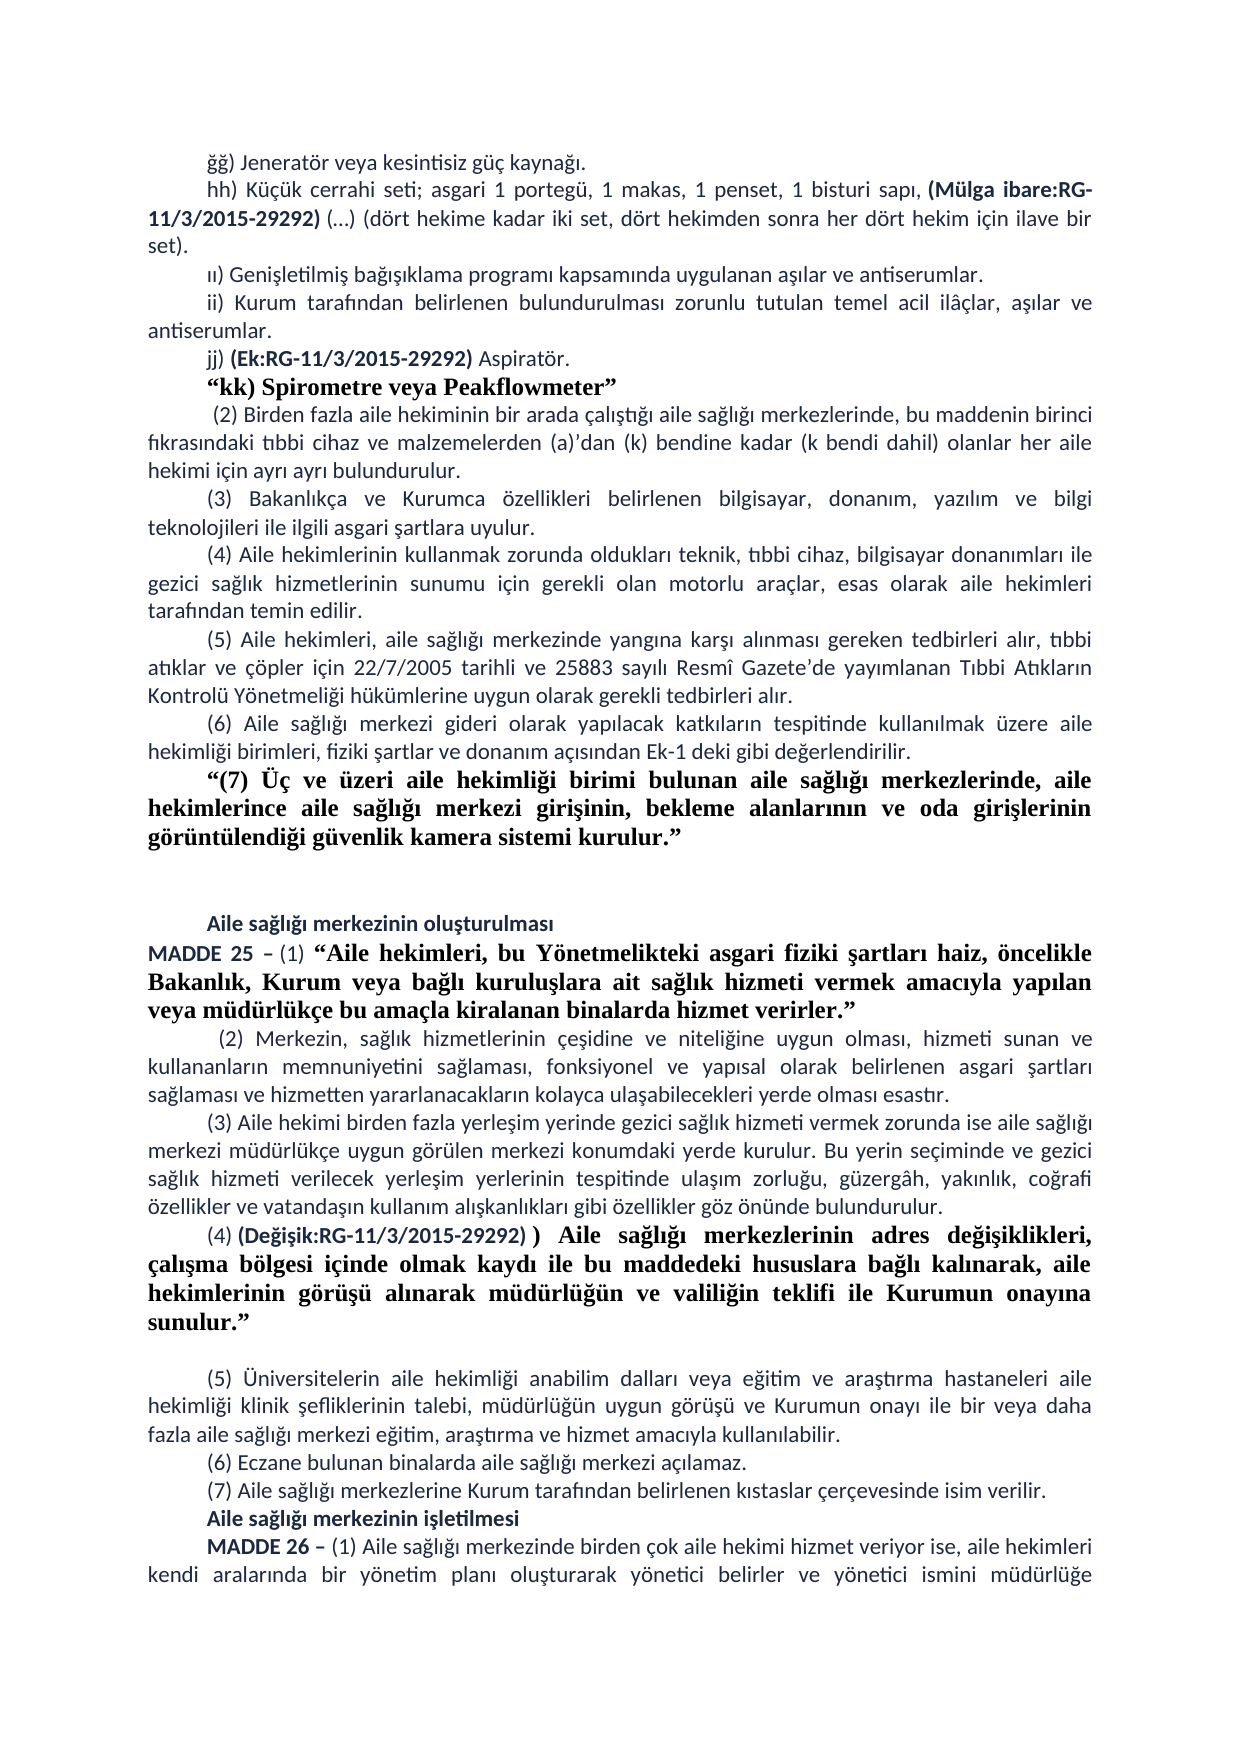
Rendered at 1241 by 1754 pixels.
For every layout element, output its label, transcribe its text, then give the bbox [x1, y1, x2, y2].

text hh) Küçük cerrahi seti; asgari 1 portegü, 1 makas, 1 penset, 1 bisturi sapı, (Mülga ibare:RG-11/3/2015-29292) (…) (dört hekime kadar iki set, dört hekimden sonra her dört hekim için ilave bir set). [148, 176, 1093, 260]
text jj) (Ek:RG-11/3/2015-29292) Aspiratör. [148, 344, 1093, 372]
text “kk) Spirometre veya Peakflowmeter” [148, 372, 1093, 401]
text ii) Kurum tarafından belirlenen bulundurulması zorunlu tutulan temel acil ilâçlar, aşılar ve antiserumlar. [148, 288, 1093, 344]
text ğğ) Jeneratör veya kesintisiz güç kaynağı. [148, 148, 1093, 176]
text ıı) Genişletilmiş bağışıklama programı kapsamında uygulanan aşılar ve antiserumlar. [148, 260, 1093, 288]
text (6) Eczane bulunan binalarda aile sağlığı merkezi açılamaz. [148, 1448, 1093, 1476]
text (7) Aile sağlığı merkezlerine Kurum tarafından belirlenen kıstaslar çerçevesinde isim verilir. [148, 1476, 1093, 1504]
text (6) Aile sağlığı merkezi gideri olarak yapılacak katkıların tespitinde kullanılmak üzere aile hekimliği birimleri, fiziki şartlar ve donanım açısından Ek-1 deki gibi değerlendirilir. [148, 709, 1093, 765]
text Aile sağlığı merkezinin oluşturulması [148, 909, 1093, 938]
text (2) Merkezin, sağlık hizmetlerinin çeşidine ve niteliğine uygun olması, hizmeti sunan ve kullananların memnuniyetini sağlaması, fonksiyonel ve yapısal olarak belirlenen asgari şartları sağlaması ve hizmetten yararlanacakların kolayca ulaşabilecekleri yerde olması esastır. [148, 1024, 1093, 1108]
text (3) Bakanlıkça ve Kurumca özellikleri belirlenen bilgisayar, donanım, yazılım ve bilgi teknolojileri ile ilgili asgari şartlara uyulur. [148, 484, 1093, 541]
text MADDE 25 – (1) “Aile hekimleri, bu Yönetmelikteki asgari fiziki şartları haiz, öncelikle Bakanlık, Kurum veya bağlı kuruluşlara ait sağlık hizmeti vermek amacıyla yapılan veya müdürlükçe bu amaçla kiralanan binalarda hizmet verirler.” [148, 938, 1093, 1024]
text (4) (Değişik:RG-11/3/2015-29292) ) Aile sağlığı merkezlerinin adres değişiklikleri, çalışma bölgesi içinde olmak kaydı ile bu maddedeki hususlara bağlı kalınarak, aile hekimlerinin görüşü alınarak müdürlüğün ve valiliğin teklifi ile Kurumun onayına sunulur.” [148, 1220, 1093, 1336]
text “(7) Üç ve üzeri aile hekimliği birimi bulunan aile sağlığı merkezlerinde, aile hekimlerince aile sağlığı merkezi girişinin, bekleme alanlarının ve oda girişlerinin görüntülendiği güvenlik kamera sistemi kurulur.” [148, 765, 1093, 851]
text (5) Üniversitelerin aile hekimliği anabilim dalları veya eğitim ve araştırma hastaneleri aile hekimliği klinik şefliklerinin talebi, müdürlüğün uygun görüşü ve Kurumun onayı ile bir veya daha fazla aile sağlığı merkezi eğitim, araştırma ve hizmet amacıyla kullanılabilir. [148, 1364, 1093, 1448]
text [148, 1532, 1093, 1588]
text (5) Aile hekimleri, aile sağlığı merkezinde yangına karşı alınması gereken tedbirleri alır, tıbbi atıklar ve çöpler için 22/7/2005 tarihli ve 25883 sayılı Resmî Gazete’de yayımlanan Tıbbi Atıkların Kontrolü Yönetmeliği hükümlerine uygun olarak gerekli tedbirleri alır. [148, 625, 1093, 709]
text (4) Aile hekimlerinin kullanmak zorunda oldukları teknik, tıbbi cihaz, bilgisayar donanımları ile gezici sağlık hizmetlerinin sunumu için gerekli olan motorlu araçlar, esas olarak aile hekimleri tarafından temin edilir. [148, 541, 1093, 625]
text (3) Aile hekimi birden fazla yerleşim yerinde gezici sağlık hizmeti vermek zorunda ise aile sağlığı merkezi müdürlükçe uygun görülen merkezi konumdaki yerde kurulur. Bu yerin seçiminde ve gezici sağlık hizmeti verilecek yerleşim yerlerinin tespitinde ulaşım zorluğu, güzergâh, yakınlık, coğrafi özellikler ve vatandaşın kullanım alışkanlıkları gibi özellikler göz önünde bulundurulur. [148, 1108, 1093, 1220]
text Aile sağlığı merkezinin işletilmesi [148, 1504, 1093, 1532]
text (2) Birden fazla aile hekiminin bir arada çalıştığı aile sağlığı merkezlerinde, bu maddenin birinci fıkrasındaki tıbbi cihaz ve malzemelerden (a)’dan (k) bendine kadar (k bendi dahil) olanlar her aile hekimi için ayrı ayrı bulundurulur. [148, 401, 1093, 484]
